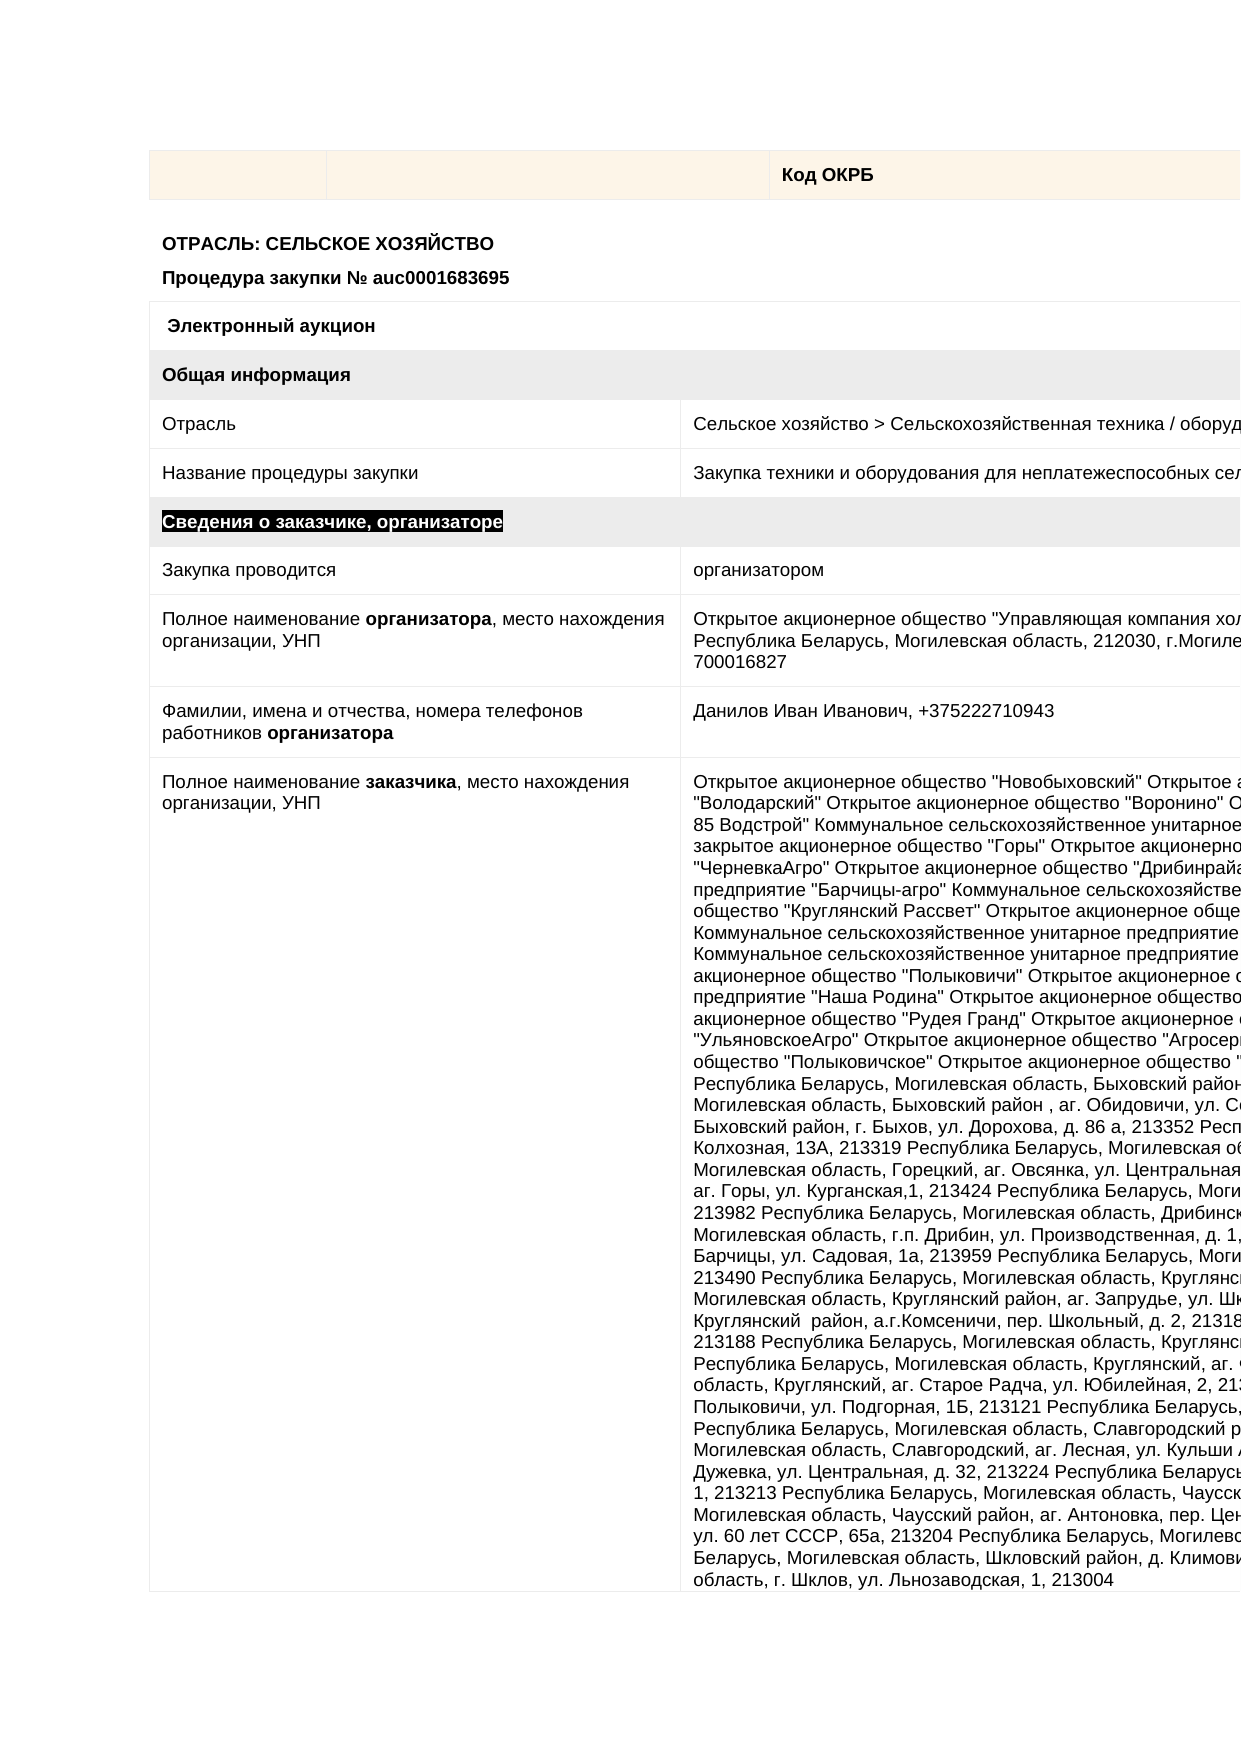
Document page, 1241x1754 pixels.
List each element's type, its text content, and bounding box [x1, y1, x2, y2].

table_cell организатором [681, 547, 1240, 594]
table_header Электронный аукцион [150, 302, 1240, 350]
table_cell Фамилии, имена и отчества, номера телефонов работников организатора [150, 687, 680, 757]
text ОТРАСЛЬ: СЕЛЬСКОЕ ХОЗЯЙСТВО [162, 233, 1078, 255]
table_cell [327, 151, 769, 199]
table_cell Отрасль [150, 400, 680, 448]
table_cell Данилов Иван Иванович, +375222710943 [681, 687, 1240, 757]
table_cell Общая информация [150, 351, 1240, 399]
table_cell [150, 151, 326, 199]
table_cell Полное наименование организатора, место нахождения организации, УНП [150, 595, 680, 686]
table_cell Сельское хозяйство > Сельскохозяйственная техника / оборудование [681, 400, 1240, 448]
table_cell Код ОКРБ [770, 151, 1240, 199]
text Процедура закупки № auc0001683695 [162, 267, 1078, 289]
table_cell Закупка техники и оборудования для неплатежеспособных сельскохозяйственных организаций в 2024 году (10 районов) [681, 449, 1240, 497]
table_cell Открытое акционерное общество "Управляющая компания холдинга "Агромашсервис" Республика Беларусь, Могилевская область, 212030, г.Могилев, ул.Первомайская. 66 700016827 [681, 595, 1240, 686]
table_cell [150, 758, 680, 1591]
table_cell Закупка проводится [150, 547, 680, 594]
table_cell Сведения о заказчике, организаторе [150, 498, 1240, 546]
table_cell Название процедуры закупки [150, 449, 680, 497]
